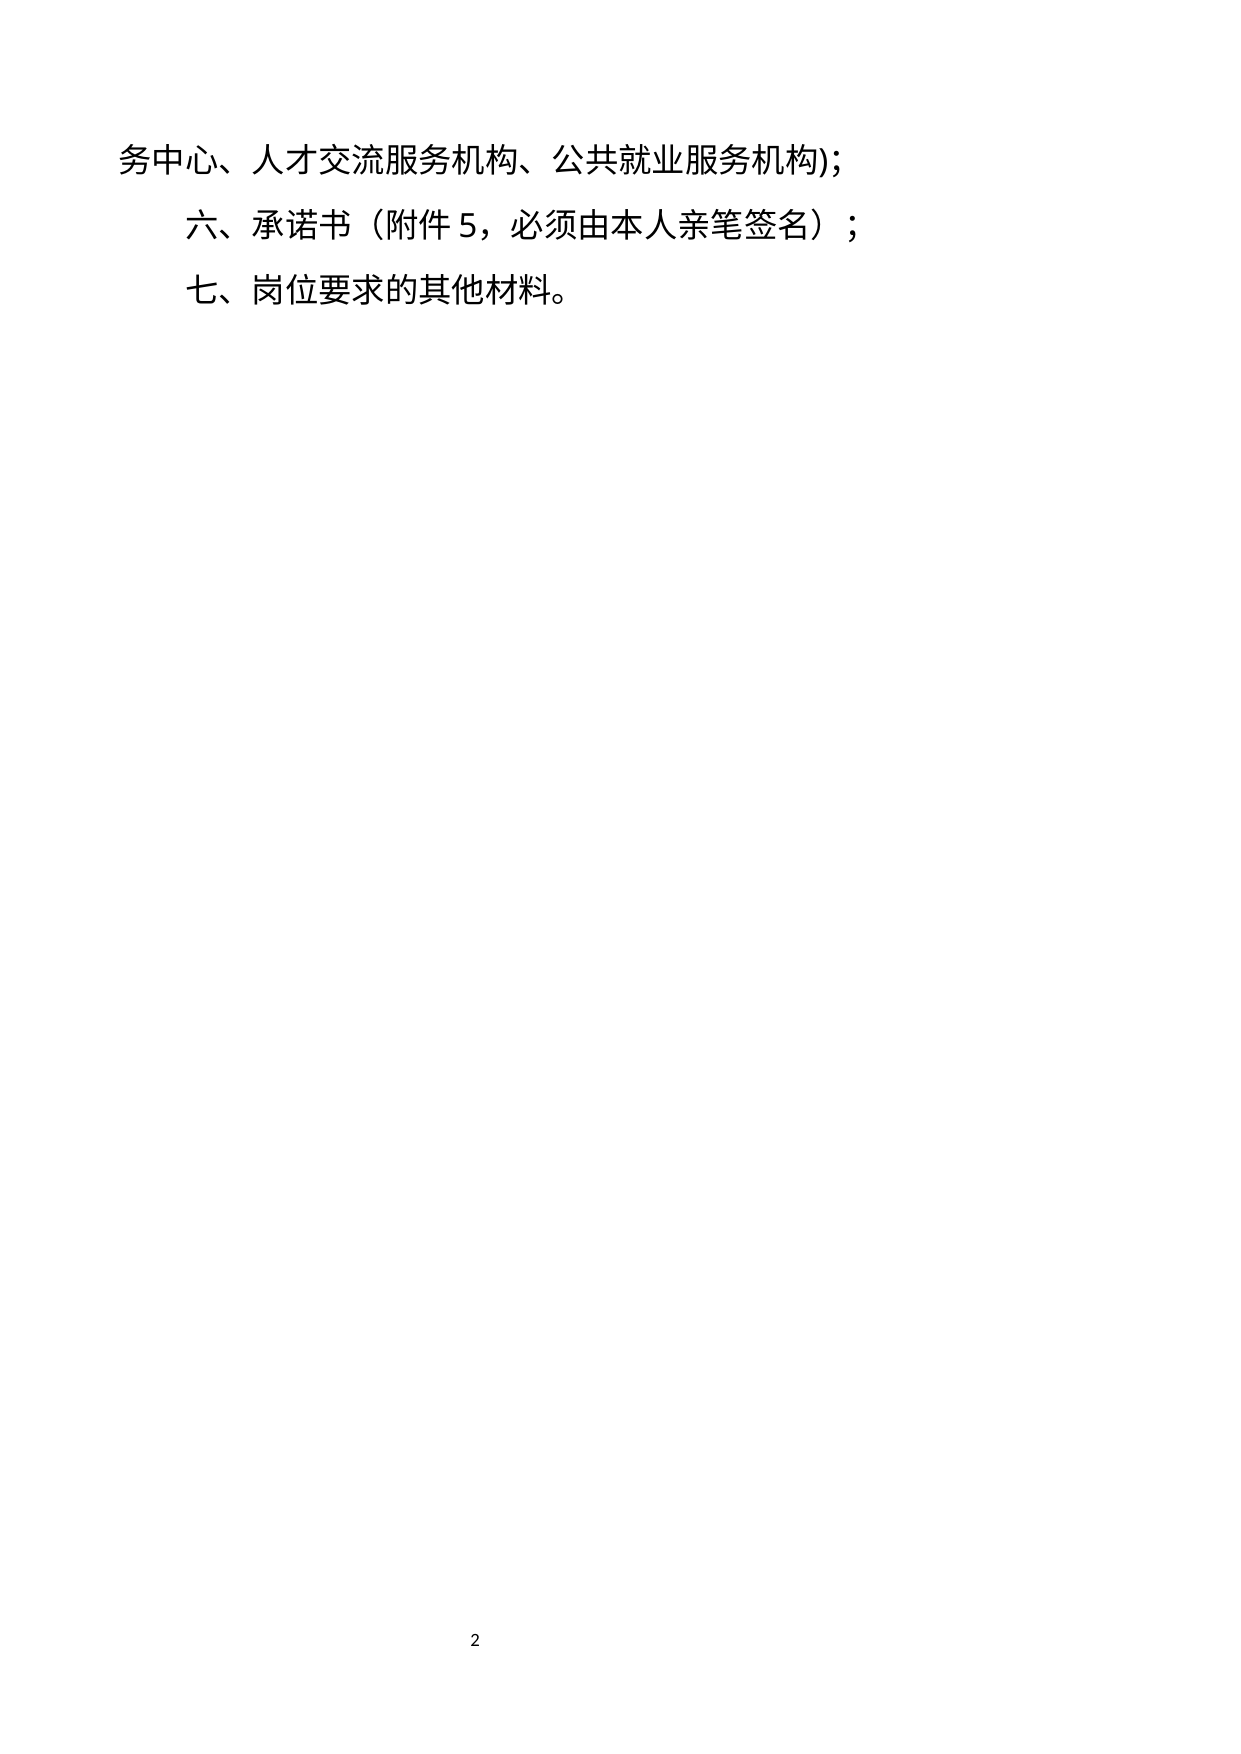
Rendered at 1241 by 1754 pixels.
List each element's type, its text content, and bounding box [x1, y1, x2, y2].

text 六、承诺书（附件5，必须由本人亲笔签名）； [118, 190, 1122, 255]
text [118, 125, 1122, 190]
text 七、岗位要求的其他材料。 [118, 255, 1122, 320]
